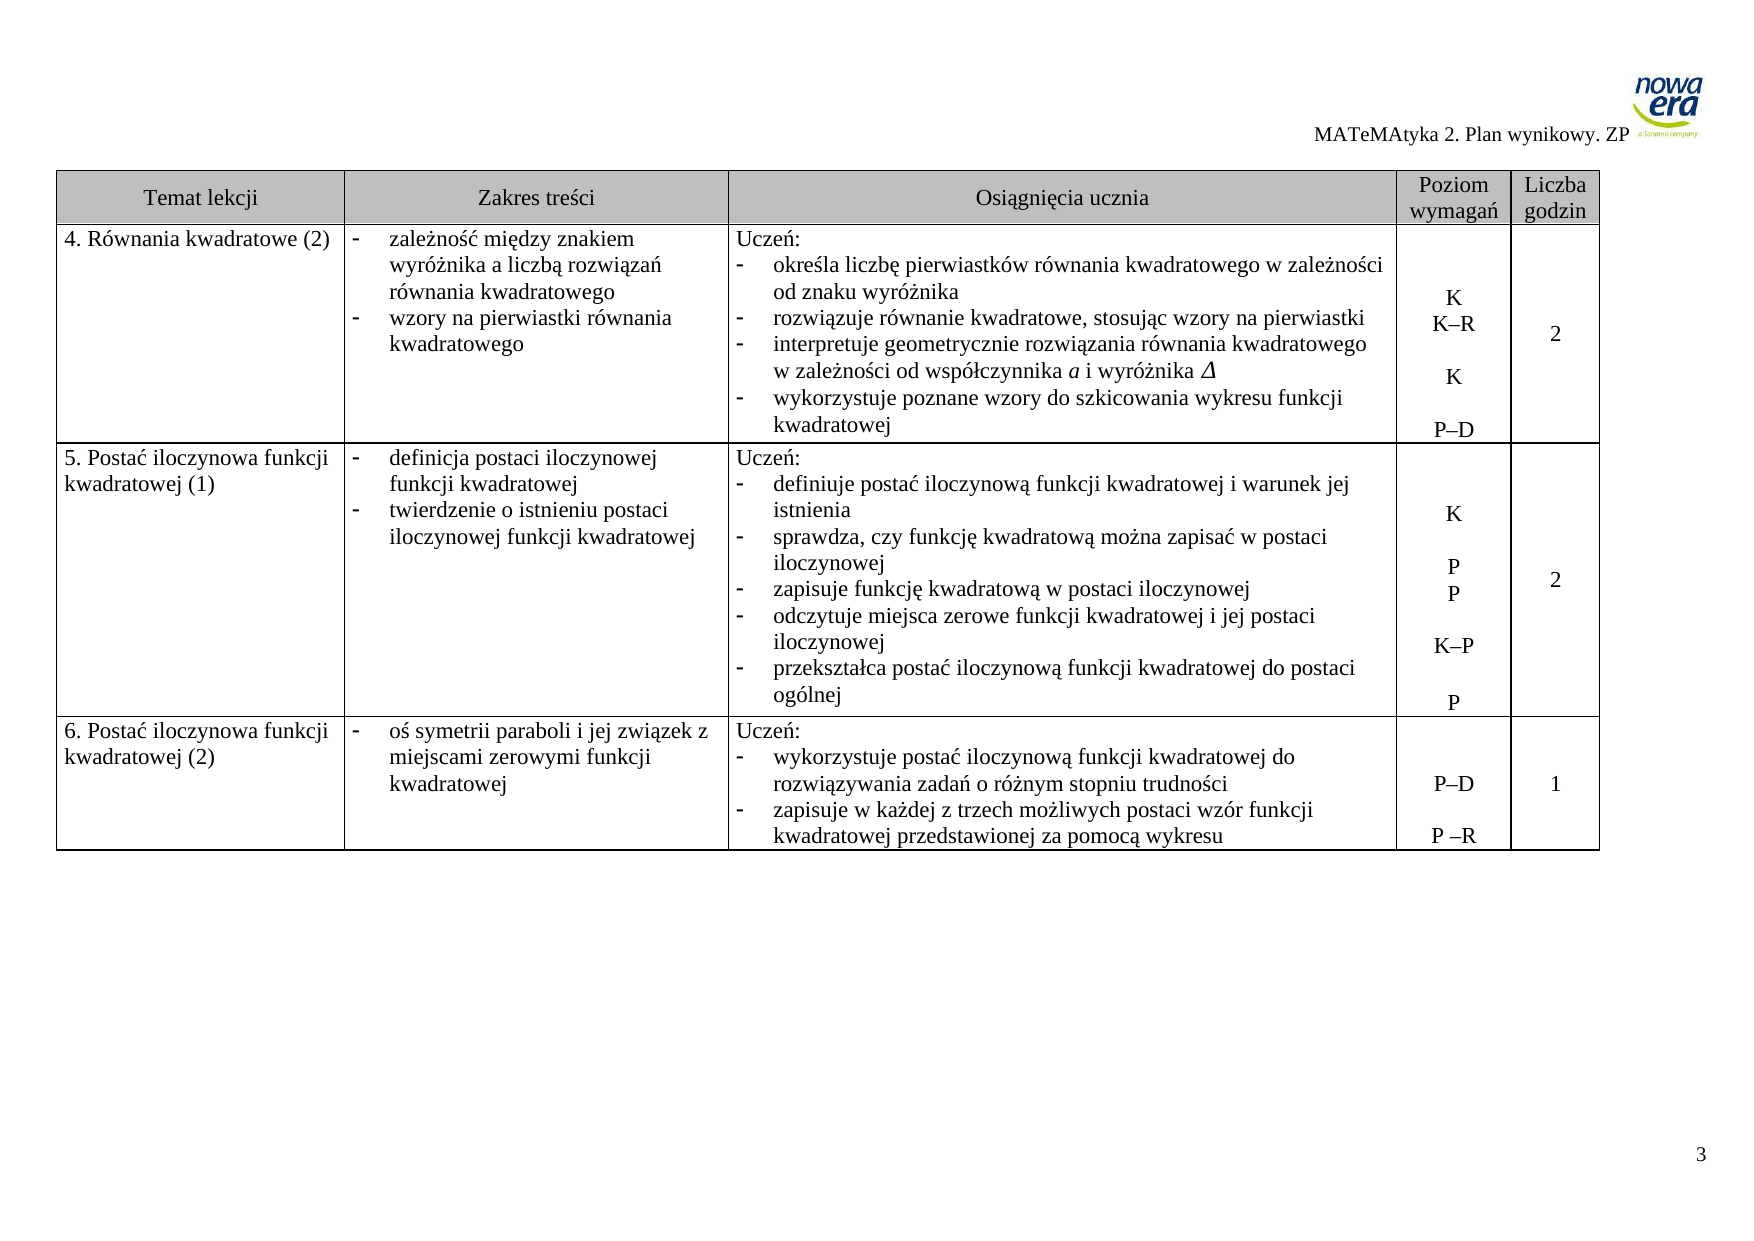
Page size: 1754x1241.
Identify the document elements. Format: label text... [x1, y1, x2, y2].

table_cell 2 [1512, 225, 1599, 442]
table_cell oś symetrii paraboli i jej związek z miejscami zerowymi funkcji kwadratowej [345, 717, 728, 849]
table_cell 1 [1512, 717, 1599, 849]
table_cell Uczeń: definiuje postać iloczynową funkcji kwadratowej i warunek jej istnienia sprawdza, czy funkcję kwadratową można zapisać w postaci iloczynowej zapisuje funkcję kwadratową w postaci iloczynowej odczytuje miejsca zerowe funkcji kwadratowej i jej postaci iloczynowej przekształca postać iloczynową funkcji kwadratowej do postaci ogólnej [729, 444, 1396, 716]
table_cell 6. Postać iloczynowa funkcji kwadratowej (2) [57, 717, 344, 849]
table_cell definicja postaci iloczynowej funkcji kwadratowej twierdzenie o istnieniu postaci iloczynowej funkcji kwadratowej [345, 444, 728, 716]
table_header Temat lekcji [57, 171, 344, 223]
table_cell zależność między znakiem wyróżnika a liczbą rozwiązań równania kwadratowego wzory na pierwiastki równania kwadratowego [345, 225, 728, 442]
table_cell 2 [1512, 444, 1599, 716]
picture [1629, 73, 1707, 141]
table_header Zakres treści [345, 171, 728, 223]
table_cell K K–R K P–D [1397, 225, 1510, 442]
table_header Liczba godzin [1512, 171, 1599, 223]
table_cell Uczeń: wykorzystuje postać iloczynową funkcji kwadratowej do rozwiązywania zadań o różnym stopniu trudności zapisuje w każdej z trzech możliwych postaci wzór funkcji kwadratowej przedstawionej za pomocą wykresu [729, 717, 1396, 849]
table_cell P–D P –R [1397, 717, 1510, 849]
table_header Osiągnięcia ucznia [729, 171, 1396, 223]
table_cell Uczeń: określa liczbę pierwiastków równania kwadratowego w zależności od znaku wyróżnika rozwiązuje równanie kwadratowe, stosując wzory na pierwiastki interpretuje geometrycznie rozwiązania równania kwadratowego w zależności od współczynnika a i wyróżnika wykorzystuje poznane wzory do szkicowania wykresu funkcji kwadratowej [729, 225, 1396, 442]
table_cell 4. Równania kwadratowe (2) [57, 225, 344, 442]
table_cell 5. Postać iloczynowa funkcji kwadratowej (1) [57, 444, 344, 716]
table_cell K P P K–P P [1397, 444, 1510, 716]
table_header Poziom wymagań [1397, 171, 1510, 223]
